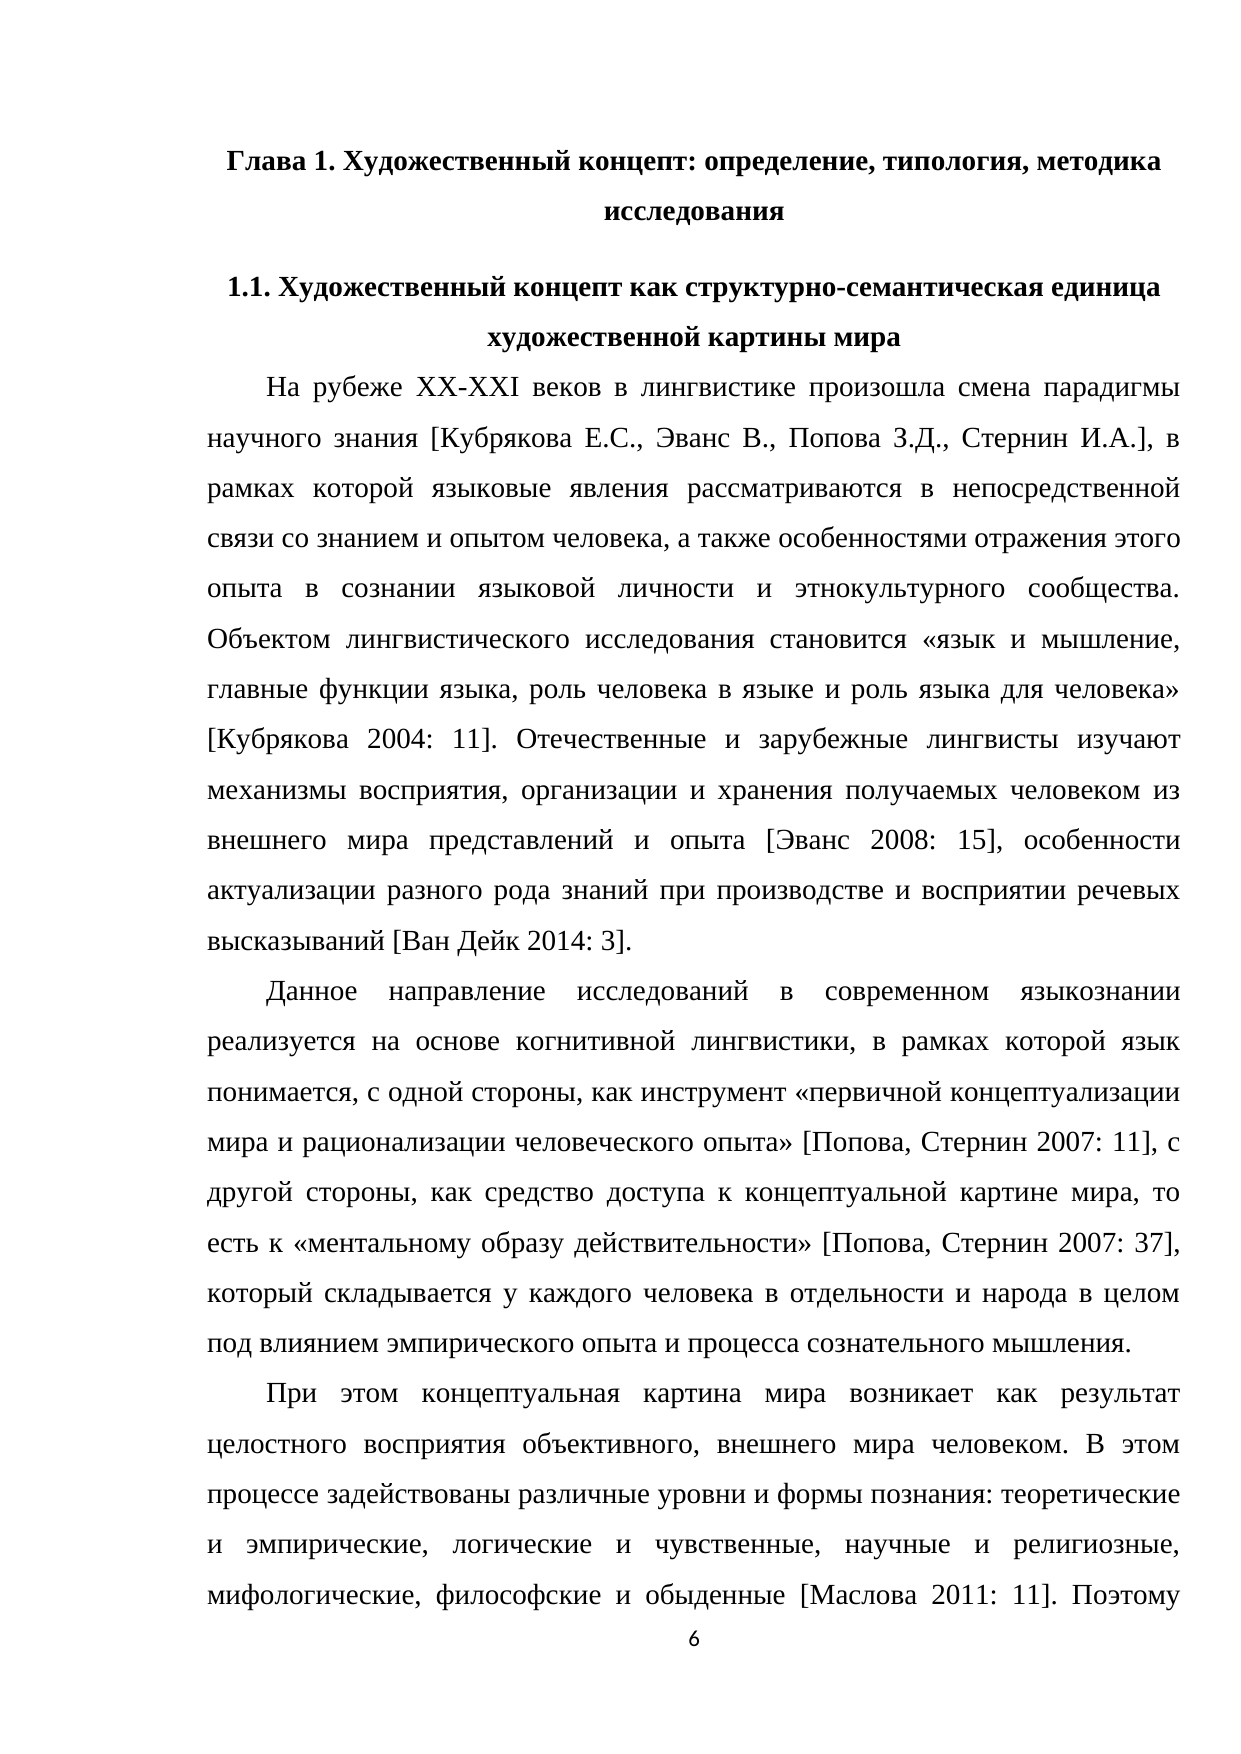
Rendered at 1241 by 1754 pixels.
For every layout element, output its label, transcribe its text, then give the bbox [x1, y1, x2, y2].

text Данное направление исследований в современном языкознании реализуется на основе когнитивной лингвистики, в рамках которой язык понимается, с одной стороны, как инструмент «первичной концептуализации мира и рационализации человеческого опыта» [Попова, Стернин 2007: 11], с другой стороны, как средство доступа к концептуальной картине мира, то есть к «ментальному образу действительности» [Попова, Стернин 2007: 37], который складывается у каждого человека в отдельности и народа в целом под влиянием эмпирического опыта и процесса сознательного мышления. [207, 973, 1181, 1359]
subtitle Глава 1. Художественный концепт: определение, типология, методика исследования [207, 143, 1181, 227]
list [207, 1376, 1181, 1610]
subtitle 1.1. Художественный концепт как структурно-семантическая единица художественной картины мира [207, 269, 1181, 353]
list На рубеже XX-XXI веков в лингвистике произошла смена парадигмы научного знания [Кубрякова Е.С., Эванс В., Попова З.Д., Стернин И.А.], в рамках которой языковые явления рассматриваются в непосредственной связи со знанием и опытом человека, а также особенностями отражения этого опыта в сознании языковой личности и этнокультурного сообщества. Объектом лингвистического исследования становится «язык и мышление, главные функции языка, роль человека в языке и роль языка для человека» [Кубрякова 2004: 11]. Отечественные и зарубежные лингвисты изучают механизмы восприятия, организации и хранения получаемых человеком из внешнего мира представлений и опыта [Эванс 2008: 15], особенности актуализации разного рода знаний при производстве и восприятии речевых высказываний [Ван Дейк 2014: 3]. [207, 369, 1181, 956]
